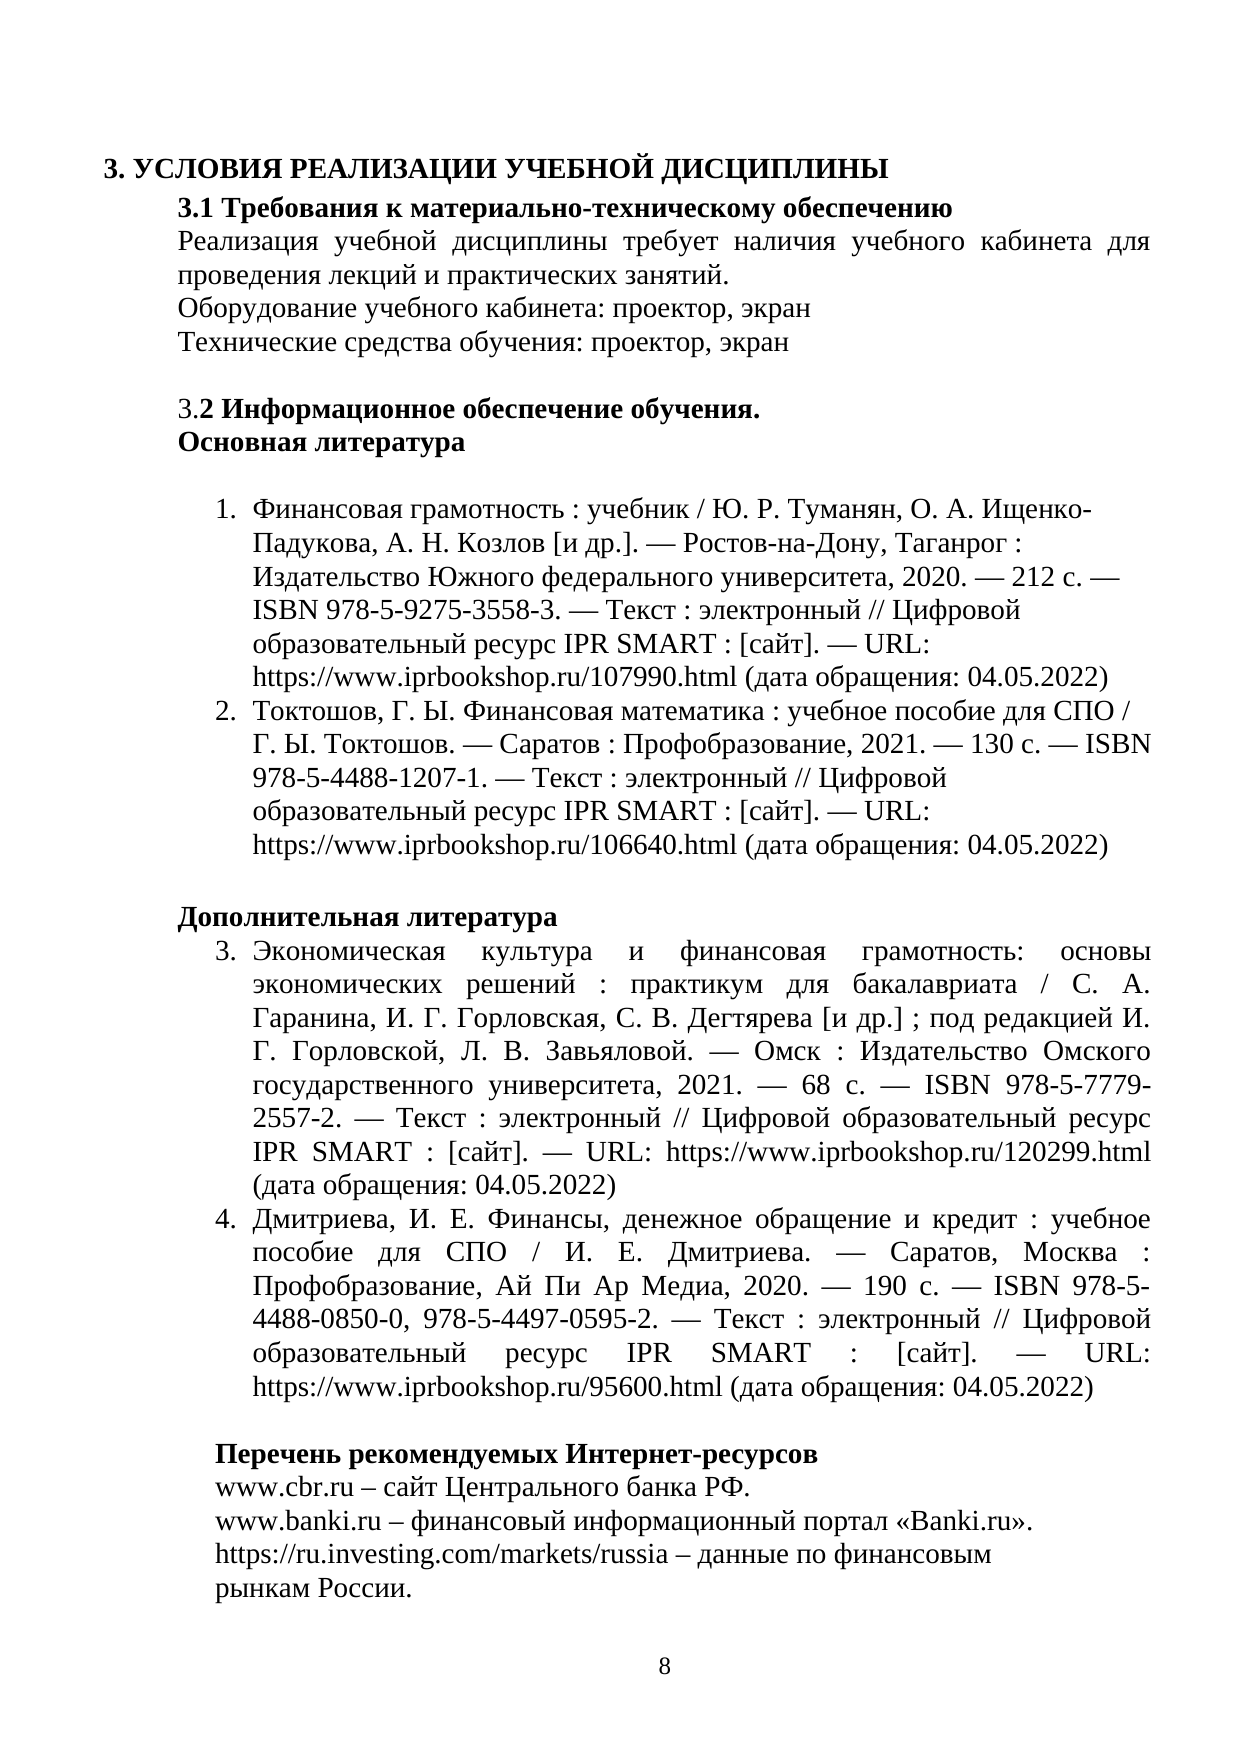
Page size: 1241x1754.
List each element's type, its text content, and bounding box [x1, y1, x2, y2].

text Дополнительная литература [177, 899, 1152, 933]
list Токтошов, Г. Ы. Финансовая математика : учебное пособие для СПО / Г. Ы. Токтошов. — Саратов : Профобразование, 2021. — 130 c. — ISBN 978-5-4488-1207-1. — Текст : электронный // Цифровой образовательный ресурс IPR SMART : [сайт]. — URL: https://www.iprbookshop.ru/106640.html (дата обращения: 04.05.2022) [215, 693, 1152, 861]
subtitle 3.1 Требования к материально-техническому обеспечению [177, 190, 1152, 223]
list Дмитриева, И. Е. Финансы, денежное обращение и кредит : учебное пособие для СПО / И. Е. Дмитриева. — Саратов, Москва : Профобразование, Ай Пи Ар Медиа, 2020. — 190 c. — ISBN 978-5-4488-0850-0, 978-5-4497-0595-2. — Текст : электронный // Цифровой образовательный ресурс IPR SMART : [сайт]. — URL: https://www.iprbookshop.ru/95600.html (дата обращения: 04.05.2022) [215, 1201, 1152, 1402]
text www.cbr.ru – сайт Центрального банка РФ. [215, 1469, 1152, 1503]
text Технические средства обучения: проектор, экран [177, 324, 1152, 357]
text https://ru.investing.com/markets/russia – данные по финансовым [215, 1536, 1152, 1570]
text Основная литература [177, 424, 1152, 458]
subtitle Финансовая грамотность : учебник / Ю. Р. Туманян, О. А. Ищенко-Падукова, А. Н. Козлов [и др.]. — Ростов-на-Дону, Таганрог : Издательство Южного федерального университета, 2020. — 212 c. — ISBN 978-5-9275-3558-3. — Текст : электронный // Цифровой образовательный ресурс IPR SMART : [сайт]. — URL: https://www.iprbookshop.ru/107990.html (дата обращения: 04.05.2022) [215, 492, 1152, 693]
text рынкам России. [215, 1570, 1152, 1603]
subtitle 3. УСЛОВИЯ РЕАЛИЗАЦИИ УЧЕБНОЙ ДИСЦИПЛИНЫ [103, 151, 1152, 185]
list Экономическая культура и финансовая грамотность: основы экономических решений : практикум для бакалавриата / С. А. Гаранина, И. Г. Горловская, С. В. Дегтярева [и др.] ; под редакцией И. Г. Горловской, Л. В. Завьяловой. — Омск : Издательство Омского государственного университета, 2021. — 68 c. — ISBN 978-5-7779-2557-2. — Текст : электронный // Цифровой образовательный ресурс IPR SMART : [сайт]. — URL: https://www.iprbookshop.ru/120299.html (дата обращения: 04.05.2022) [215, 933, 1152, 1201]
subtitle 3.2 Информационное обеспечение обучения. [177, 391, 1152, 424]
text Реализация учебной дисциплины требует наличия учебного кабинета для проведения лекций и практических занятий. [177, 223, 1152, 290]
text Перечень рекомендуемых Интернет-ресурсов [215, 1436, 1152, 1469]
text www.banki.ru – финансовый информационный портал «Banki.ru». [215, 1503, 1152, 1536]
text Оборудование учебного кабинета: проектор, экран [177, 290, 1152, 324]
